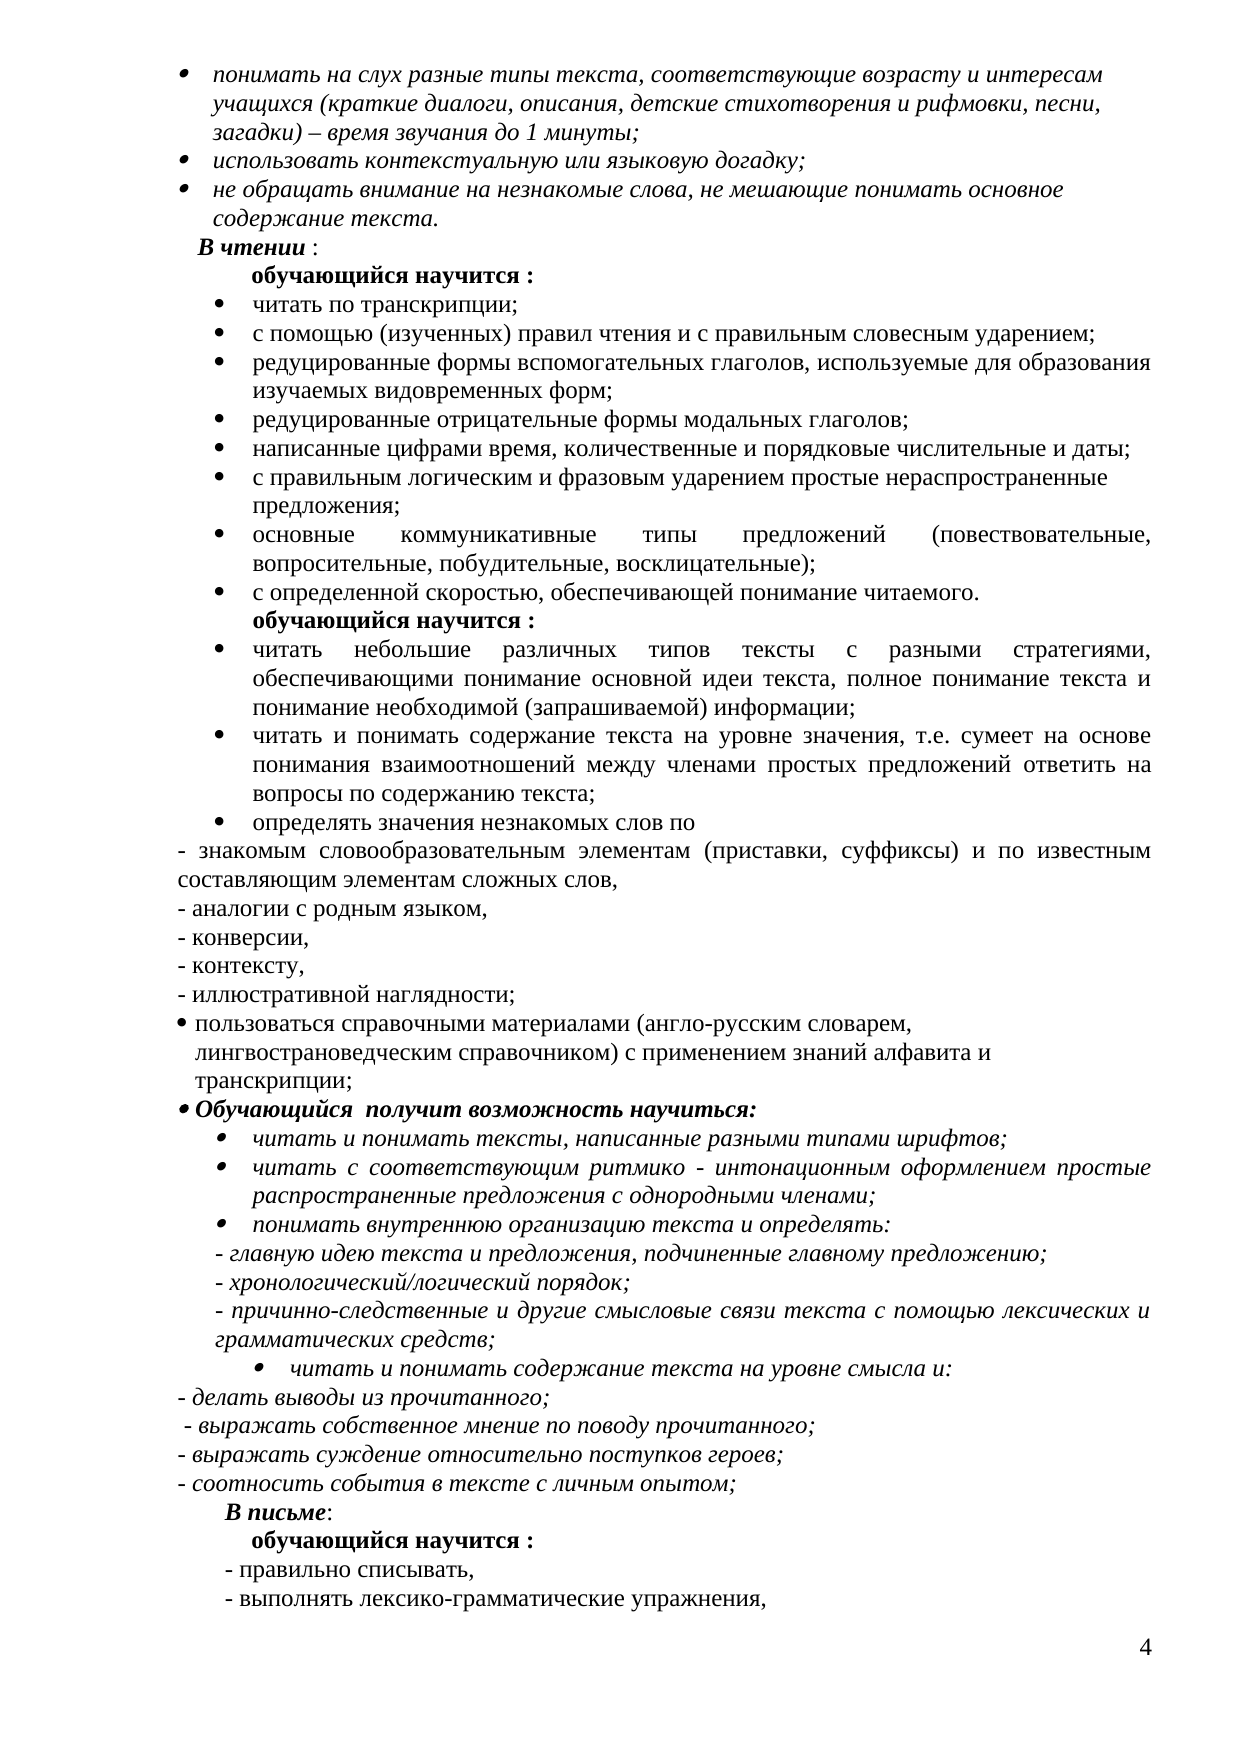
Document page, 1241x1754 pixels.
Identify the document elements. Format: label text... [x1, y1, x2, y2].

list редуцированные формы вспомогательных глаголов, используемые для образования изучаемых видовременных форм; [215, 347, 1152, 404]
list читать и понимать тексты, написанные разными типами шрифтов; [215, 1123, 1152, 1152]
text - контексту, [177, 950, 1152, 979]
list редуцированные отрицательные формы модальных глаголов; [215, 404, 1152, 433]
list основные коммуникативные типы предложений (повествовательные, вопросительные, побудительные, восклицательные); [215, 519, 1152, 577]
text - конверсии, [177, 922, 1152, 950]
text - знакомым словообразовательным элементам (приставки, суффиксы) и по известным составляющим элементам сложных слов, [177, 835, 1152, 893]
text обучающийся научится : [177, 260, 1152, 289]
text обучающийся научится : [177, 1525, 1152, 1554]
text В чтении : [196, 232, 1152, 260]
list написанные цифрами время, количественные и порядковые числительные и даты; [215, 433, 1152, 462]
list читать и понимать содержание текста на уровне смысла и: [252, 1353, 1152, 1382]
text - выражать собственное мнение по поводу прочитанного; [177, 1410, 1152, 1439]
list с правильным логическим и фразовым ударением простые нераспространенные предложения; [215, 462, 1152, 519]
text В письме: [177, 1497, 1152, 1525]
text - причинно-следственные и другие смысловые связи текста с помощью лексических и грамматических средств; [215, 1295, 1152, 1353]
text - выполнять лексико-грамматические упражнения, [177, 1583, 1152, 1612]
list понимать внутреннюю организацию текста и определять: [215, 1209, 1152, 1238]
text - выражать суждение относительно поступков героев; [177, 1439, 1152, 1468]
list пользоваться справочными материалами (англо-русским словарем, лингвострановедческим справочником) с применением знаний алфавита и транскрипции; [177, 1008, 1152, 1094]
list определять значения незнакомых слов по [215, 807, 1152, 835]
list Обучающийся получит возможность научиться: [177, 1094, 1152, 1123]
text - главную идею текста и предложения, подчиненные главному предложению; [215, 1238, 1152, 1267]
list не обращать внимание на незнакомые слова, не мешающие понимать основное содержание текста. [177, 174, 1152, 232]
text - аналогии с родным языком, [177, 893, 1152, 922]
list использовать контекстуальную или языковую догадку; [177, 145, 1152, 174]
list с помощью (изученных) правил чтения и с правильным словесным ударением; [215, 318, 1152, 347]
list обучающийся научится : [252, 605, 1152, 634]
text - правильно списывать, [177, 1554, 1152, 1583]
list читать небольшие различных типов тексты с разными стратегиями, обеспечивающими понимание основной идеи текста, полное понимание текста и понимание необходимой (запрашиваемой) информации; [215, 634, 1152, 720]
text - иллюстративной наглядности; [177, 979, 1152, 1008]
list читать и понимать содержание текста на уровне значения, т.е. сумеет на основе понимания взаимоотношений между членами простых предложений ответить на вопросы по содержанию текста; [215, 720, 1152, 807]
list понимать на слух разные типы текста, соответствующие возрасту и интересам учащихся (краткие диалоги, описания, детские стихотворения и рифмовки, песни, загадки) – время звучания до 1 минуты; [177, 59, 1152, 145]
text - соотносить события в тексте с личным опытом; [177, 1468, 1152, 1497]
list читать с соответствующим ритмико - интонационным оформлением простые распространенные предложения с однородными членами; [215, 1152, 1152, 1209]
text - делать выводы из прочитанного; [177, 1382, 1152, 1410]
text - хронологический/логический порядок; [215, 1267, 1152, 1295]
list с определенной скоростью, обеспечивающей понимание читаемого. [215, 577, 1152, 605]
list читать по транскрипции; [215, 289, 1152, 318]
